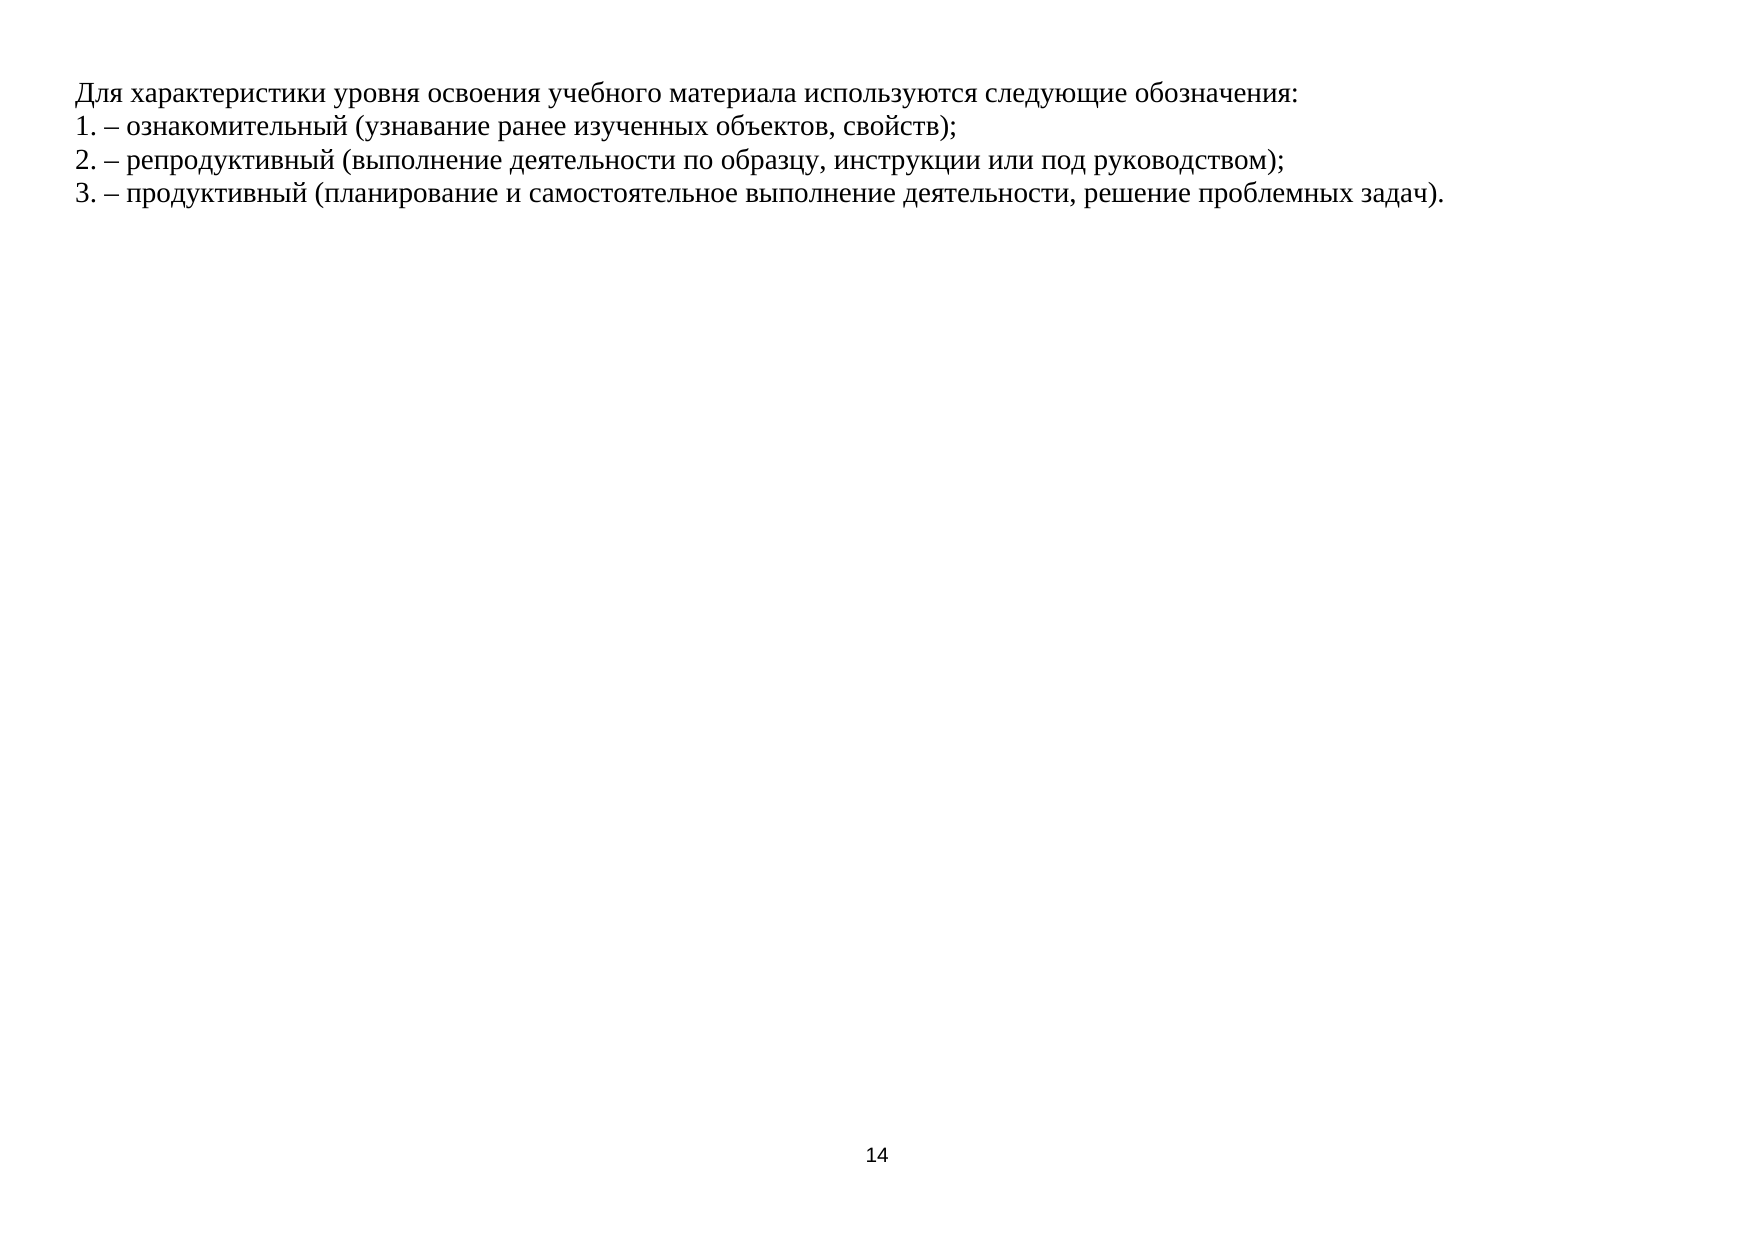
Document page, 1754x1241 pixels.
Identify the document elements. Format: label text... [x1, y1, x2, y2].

text 3. – продуктивный (планирование и самостоятельное выполнение деятельности, решение проблемных задач). [75, 176, 1679, 209]
text 2. – репродуктивный (выполнение деятельности по образцу, инструкции или под руководством); [75, 142, 1679, 176]
text 1. – ознакомительный (узнавание ранее изученных объектов, свойств); [75, 108, 1679, 142]
text Для характеристики уровня освоения учебного материала используются следующие обозначения: [75, 75, 1679, 108]
